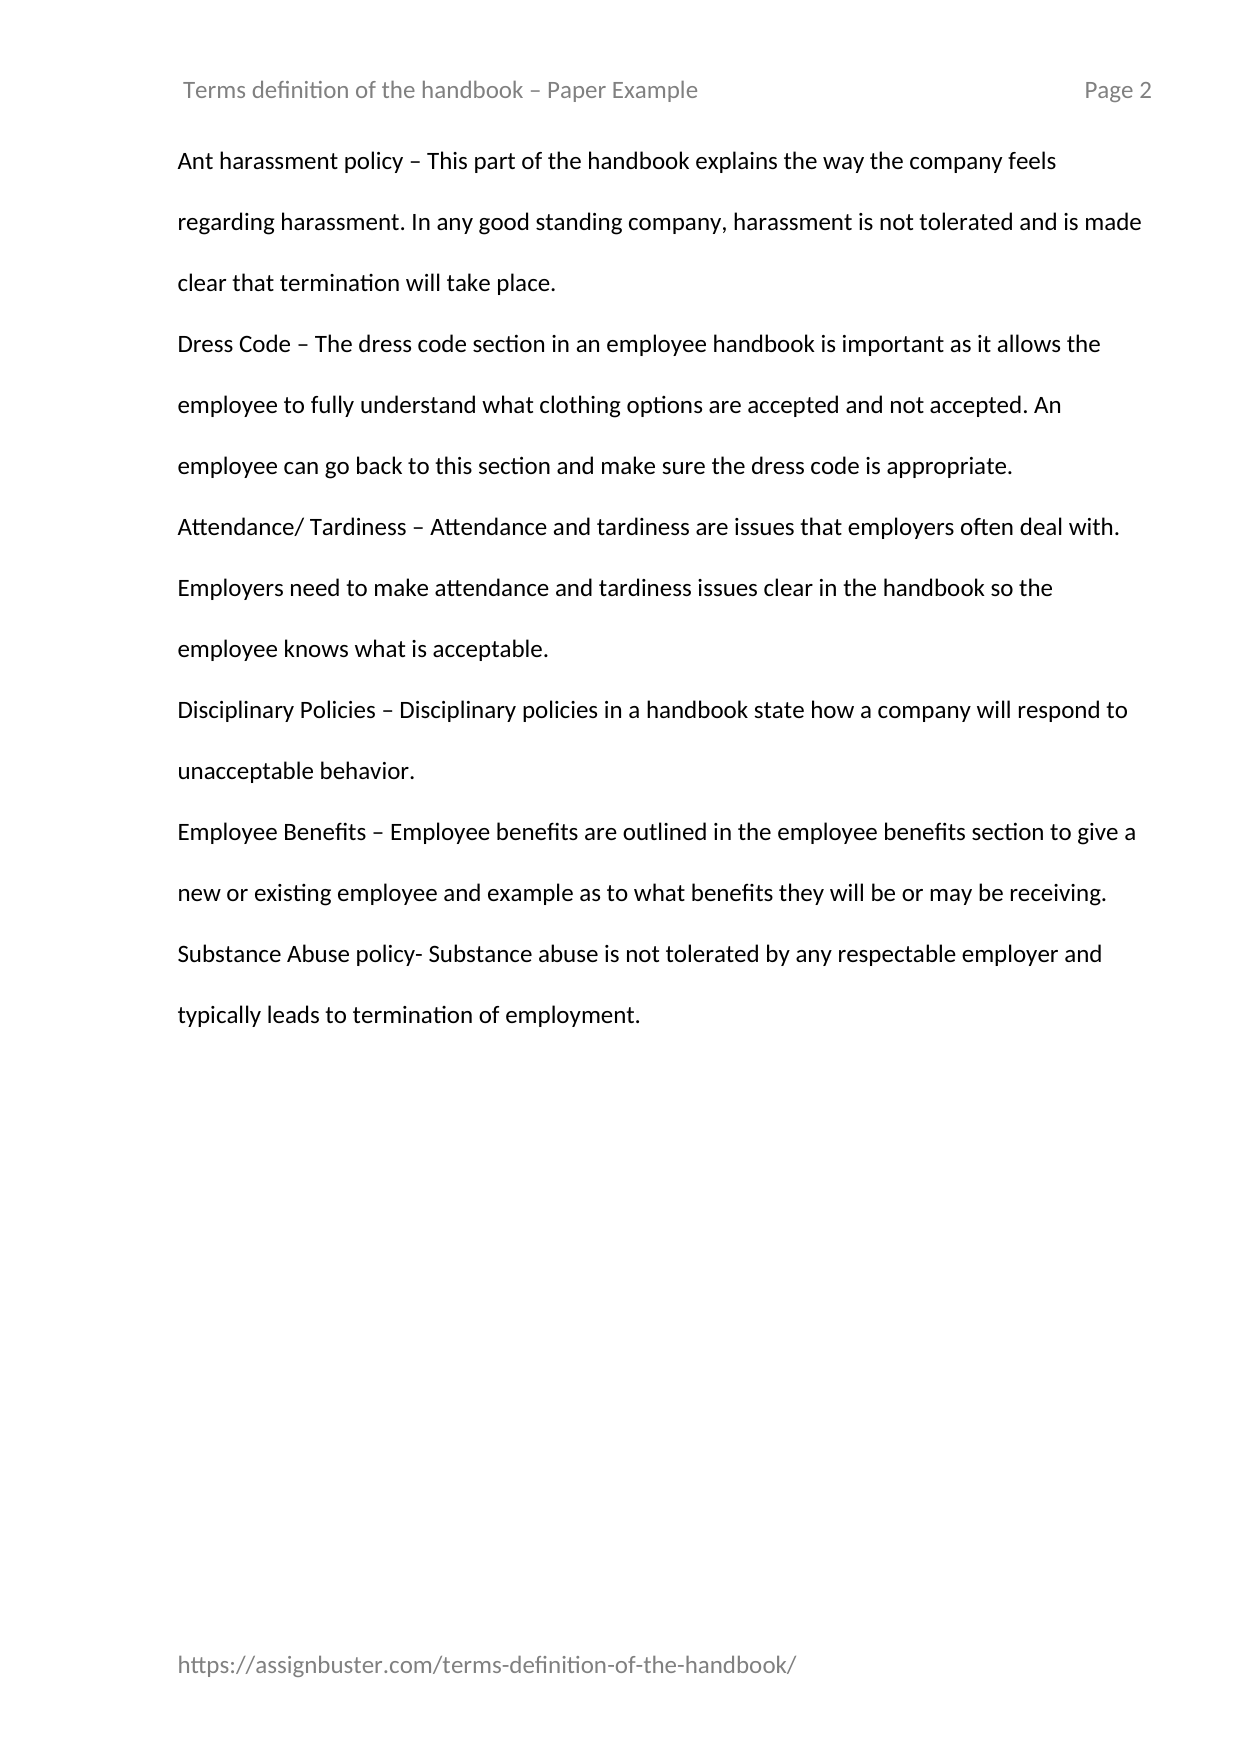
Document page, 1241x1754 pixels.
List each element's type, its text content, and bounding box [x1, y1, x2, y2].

text Ant harassment policy – This part of the handbook explains the way the company feels regarding harassment. In any good standing company, harassment is not tolerated and is made clear that termination will take place. Dress Code – The dress code section in an employee handbook is important as it allows the employee to fully understand what clothing options are accepted and not accepted. An employee can go back to this section and make sure the dress code is appropriate. Attendance/ Tardiness – Attendance and tardiness are issues that employers often deal with. Employers need to make attendance and tardiness issues clear in the handbook so the employee knows what is acceptable. Disciplinary Policies – Disciplinary policies in a handbook state how a company will respond to unacceptable behavior. Employee Benefits – Employee benefits are outlined in the employee benefits section to give a new or existing employee and example as to what benefits they will be or may be receiving. Substance Abuse policy- Substance abuse is not tolerated by any respectable employer and typically leads to termination of employment. [177, 145, 1152, 1030]
